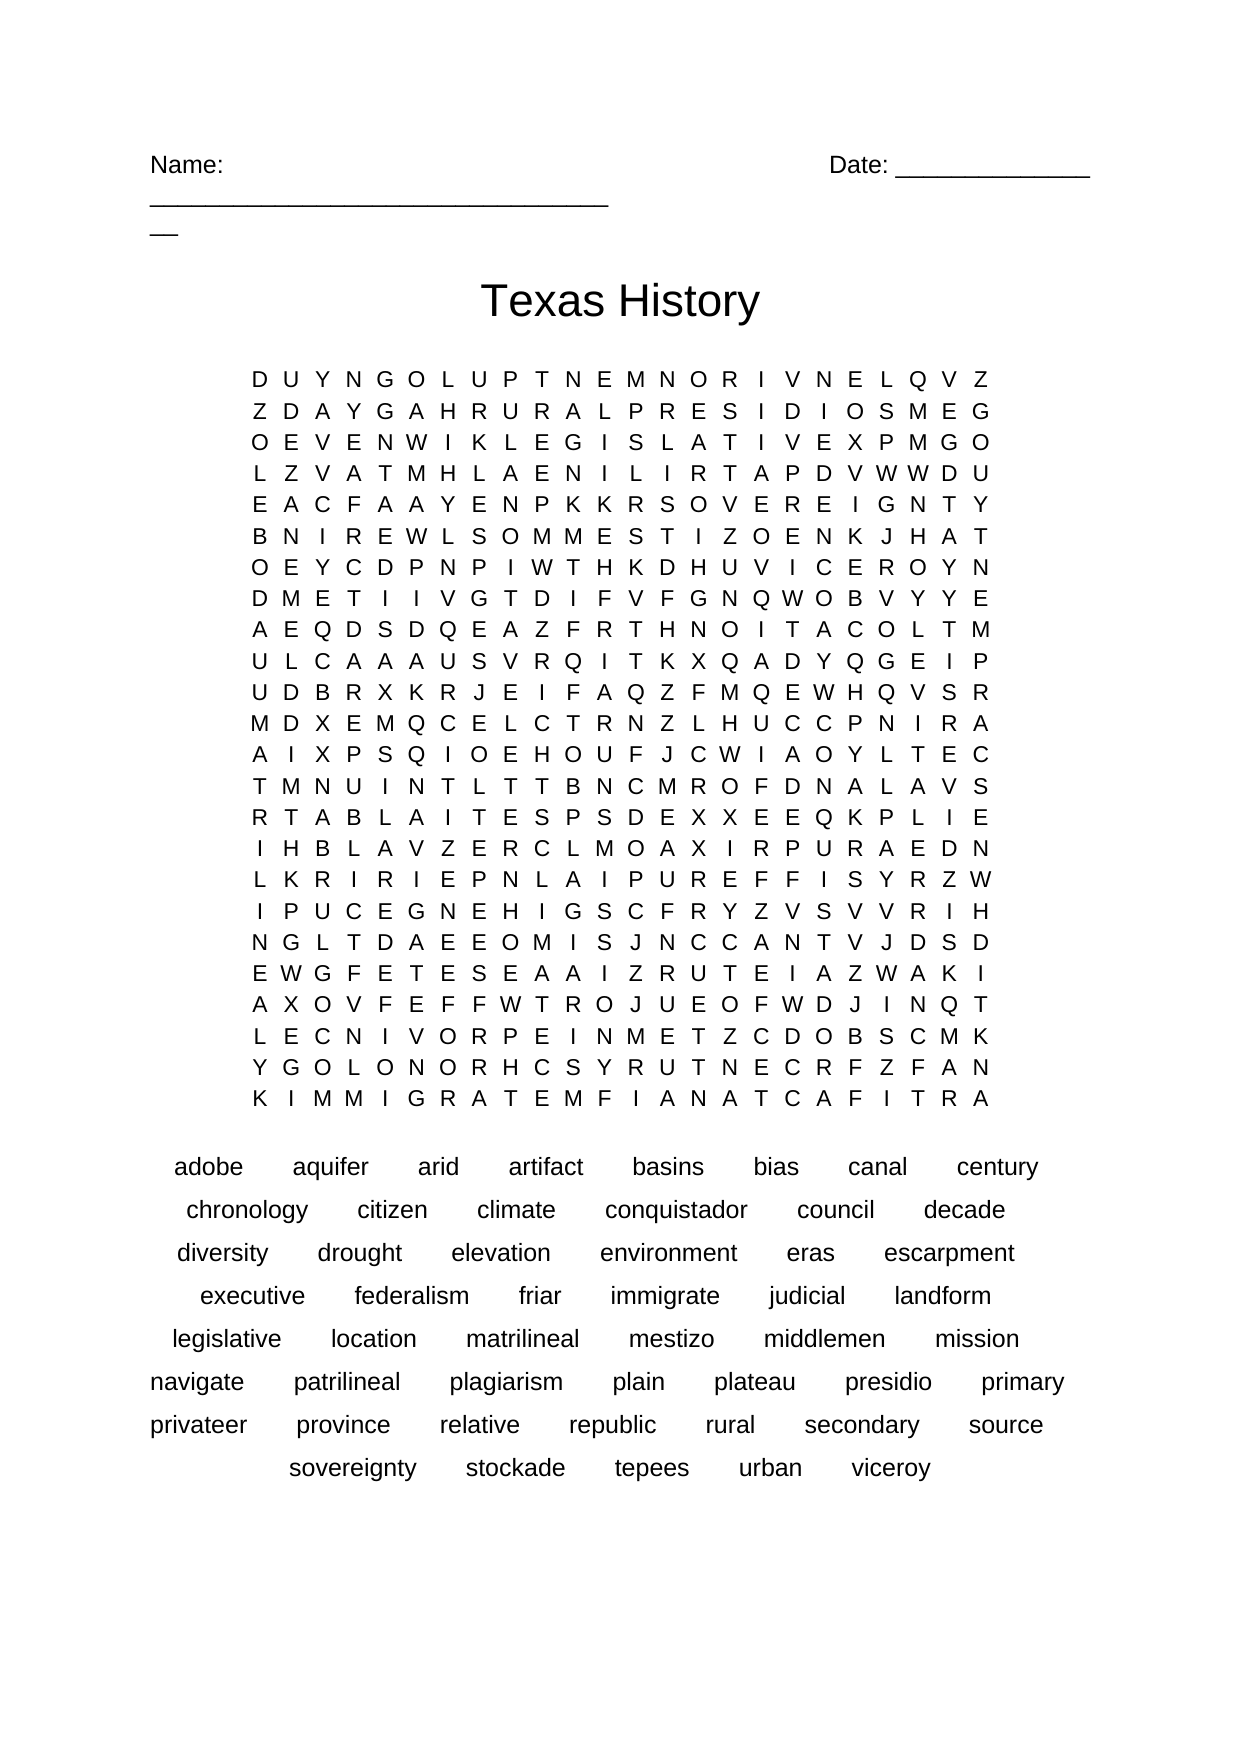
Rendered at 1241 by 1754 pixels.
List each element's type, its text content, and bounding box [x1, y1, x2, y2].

table_cell T [714, 458, 745, 489]
table_cell P [464, 864, 495, 895]
table_cell D [934, 458, 965, 489]
table_cell I [934, 645, 965, 676]
table_cell U [338, 770, 369, 801]
table_cell O [965, 426, 996, 458]
table_cell R [244, 801, 275, 833]
table_cell E [965, 801, 996, 833]
table_cell A [307, 801, 338, 833]
table_cell X [369, 676, 401, 708]
table_cell A [934, 520, 965, 551]
table_cell Q [432, 614, 463, 645]
table_cell U [808, 833, 839, 864]
table_cell A [714, 1083, 745, 1114]
table_cell G [275, 926, 307, 958]
table_header U [464, 364, 495, 395]
table_cell R [526, 395, 557, 426]
table_cell Z [244, 395, 275, 426]
table_cell S [464, 958, 495, 989]
table_cell D [965, 926, 996, 958]
table_cell C [777, 1051, 808, 1083]
table_cell R [558, 989, 589, 1020]
table_cell T [401, 958, 432, 989]
table_header Z [965, 364, 996, 395]
table_cell E [777, 676, 808, 708]
table_cell K [401, 676, 432, 708]
table_cell O [808, 583, 839, 614]
table_cell R [683, 770, 714, 801]
table_cell J [620, 989, 651, 1020]
table_cell V [840, 458, 871, 489]
table_cell S [934, 676, 965, 708]
table_cell V [934, 770, 965, 801]
table_cell R [589, 614, 620, 645]
table_cell E [745, 489, 777, 520]
table_cell I [589, 864, 620, 895]
table_cell R [934, 708, 965, 739]
table_cell P [777, 458, 808, 489]
table_cell Q [401, 739, 432, 770]
table_cell L [871, 739, 902, 770]
table_cell K [244, 1083, 275, 1114]
table_cell B [338, 801, 369, 833]
table_cell U [651, 989, 683, 1020]
table_cell I [589, 426, 620, 458]
table_cell I [745, 426, 777, 458]
table_cell P [620, 395, 651, 426]
table_cell C [683, 739, 714, 770]
table_cell C [714, 926, 745, 958]
table_cell F [745, 989, 777, 1020]
table_cell I [589, 645, 620, 676]
table_cell D [620, 801, 651, 833]
table_cell Z [651, 676, 683, 708]
table_cell Z [840, 958, 871, 989]
table_cell M [338, 1083, 369, 1114]
table_cell E [275, 551, 307, 583]
table_cell R [495, 833, 526, 864]
table_cell F [589, 1083, 620, 1114]
table_cell V [745, 551, 777, 583]
table_cell S [934, 926, 965, 958]
table_cell O [808, 1020, 839, 1051]
table_cell I [558, 583, 589, 614]
table_cell C [965, 739, 996, 770]
table_cell L [651, 426, 683, 458]
table_cell T [338, 583, 369, 614]
table_cell E [526, 1083, 557, 1114]
table_cell A [965, 708, 996, 739]
table_cell O [683, 489, 714, 520]
table_cell B [244, 520, 275, 551]
table_cell A [777, 739, 808, 770]
table_cell T [683, 1020, 714, 1051]
table_cell P [558, 801, 589, 833]
table_cell Q [620, 676, 651, 708]
table_cell D [651, 551, 683, 583]
table_cell W [495, 989, 526, 1020]
table_cell L [902, 801, 933, 833]
table_cell D [275, 708, 307, 739]
table_cell U [683, 958, 714, 989]
table_cell A [275, 489, 307, 520]
table_cell L [464, 458, 495, 489]
table_cell D [369, 551, 401, 583]
table_cell A [808, 614, 839, 645]
table_cell E [464, 926, 495, 958]
table_cell L [244, 864, 275, 895]
table_cell V [338, 989, 369, 1020]
table_cell A [369, 489, 401, 520]
table_cell I [369, 583, 401, 614]
table_cell I [745, 395, 777, 426]
table_cell I [871, 1083, 902, 1114]
table_cell D [934, 833, 965, 864]
table_cell T [902, 739, 933, 770]
table_cell M [369, 708, 401, 739]
table_cell L [338, 833, 369, 864]
table_cell C [307, 489, 338, 520]
table_cell F [464, 989, 495, 1020]
table_cell W [526, 551, 557, 583]
table_cell W [902, 458, 933, 489]
table_cell F [338, 958, 369, 989]
table_cell F [777, 864, 808, 895]
table_cell D [808, 458, 839, 489]
table_cell A [401, 926, 432, 958]
table_cell J [840, 989, 871, 1020]
table_cell M [902, 426, 933, 458]
table_cell E [526, 426, 557, 458]
table_cell A [401, 645, 432, 676]
table_cell E [934, 739, 965, 770]
table_cell A [902, 770, 933, 801]
table_header Q [902, 364, 933, 395]
table_cell U [714, 551, 745, 583]
table_cell T [244, 770, 275, 801]
table_cell C [526, 1051, 557, 1083]
table_cell T [651, 520, 683, 551]
table_cell G [934, 426, 965, 458]
table_cell X [683, 801, 714, 833]
table_cell I [871, 989, 902, 1020]
table_cell I [651, 458, 683, 489]
table_cell C [307, 645, 338, 676]
table_cell L [495, 708, 526, 739]
table_cell I [840, 489, 871, 520]
table_cell T [338, 926, 369, 958]
table_cell T [495, 583, 526, 614]
table_cell A [558, 864, 589, 895]
table_cell N [714, 1051, 745, 1083]
table_cell D [526, 583, 557, 614]
table_cell W [401, 426, 432, 458]
table_cell I [558, 926, 589, 958]
table_cell E [902, 645, 933, 676]
table_cell E [369, 958, 401, 989]
table_cell A [401, 489, 432, 520]
table_cell G [401, 895, 432, 926]
table_cell E [683, 989, 714, 1020]
table_cell U [244, 676, 275, 708]
table_cell I [714, 833, 745, 864]
table_cell N [965, 551, 996, 583]
table_cell O [307, 1051, 338, 1083]
table_cell M [558, 1083, 589, 1114]
table_cell Y [589, 1051, 620, 1083]
table_cell A [307, 395, 338, 426]
table_cell T [620, 645, 651, 676]
table_cell P [777, 833, 808, 864]
table_cell G [464, 583, 495, 614]
table_cell G [369, 395, 401, 426]
table_cell T [714, 958, 745, 989]
table_cell O [589, 989, 620, 1020]
table_cell I [369, 770, 401, 801]
table_cell T [526, 770, 557, 801]
table_cell M [965, 614, 996, 645]
table_cell T [495, 1083, 526, 1114]
table_cell O [620, 833, 651, 864]
table_cell S [651, 489, 683, 520]
table_header D [244, 364, 275, 395]
table_cell X [714, 801, 745, 833]
table_cell F [432, 989, 463, 1020]
table_cell A [526, 958, 557, 989]
table_cell E [244, 958, 275, 989]
table_cell V [871, 895, 902, 926]
table_cell N [965, 833, 996, 864]
table_cell Z [714, 520, 745, 551]
table_cell A [244, 989, 275, 1020]
table_cell D [808, 989, 839, 1020]
table_header N [808, 364, 839, 395]
table_cell T [683, 1051, 714, 1083]
table_cell N [432, 895, 463, 926]
table_cell L [558, 833, 589, 864]
table_cell T [495, 770, 526, 801]
table_cell Q [934, 989, 965, 1020]
table_cell R [651, 395, 683, 426]
table_cell I [495, 551, 526, 583]
table_cell R [871, 551, 902, 583]
table_cell T [965, 520, 996, 551]
table_cell C [307, 1020, 338, 1051]
table_header Date: ______________ [620, 150, 1090, 274]
table_cell Q [840, 645, 871, 676]
table_cell B [558, 770, 589, 801]
table_cell M [558, 520, 589, 551]
table_header V [777, 364, 808, 395]
table_cell M [902, 395, 933, 426]
table_cell Q [307, 614, 338, 645]
table_cell I [275, 739, 307, 770]
table_cell O [714, 770, 745, 801]
table_cell N [808, 520, 839, 551]
table_cell E [495, 739, 526, 770]
table_cell O [244, 551, 275, 583]
table_cell N [714, 583, 745, 614]
table_cell S [620, 426, 651, 458]
table_cell A [495, 614, 526, 645]
table_cell T [934, 614, 965, 645]
table_cell N [871, 708, 902, 739]
table_cell F [558, 676, 589, 708]
table_cell P [840, 708, 871, 739]
table_cell D [777, 1020, 808, 1051]
table_cell M [934, 1020, 965, 1051]
table_cell V [840, 895, 871, 926]
table_cell W [275, 958, 307, 989]
table_header V [934, 364, 965, 395]
table_cell T [620, 614, 651, 645]
table_header G [369, 364, 401, 395]
table_cell E [651, 801, 683, 833]
table_cell D [902, 926, 933, 958]
table_cell E [745, 1051, 777, 1083]
table_header N [651, 364, 683, 395]
table_cell E [777, 801, 808, 833]
table_cell E [526, 458, 557, 489]
table_cell N [495, 489, 526, 520]
table_cell T [965, 989, 996, 1020]
table_header R [714, 364, 745, 395]
table_cell E [965, 583, 996, 614]
table_cell U [244, 645, 275, 676]
table_cell N [902, 489, 933, 520]
table_cell C [338, 895, 369, 926]
table_cell C [620, 895, 651, 926]
table_cell N [495, 864, 526, 895]
table_cell L [338, 1051, 369, 1083]
table_cell D [338, 614, 369, 645]
table_cell F [651, 583, 683, 614]
table_cell X [307, 739, 338, 770]
table_cell Z [620, 958, 651, 989]
table_cell N [965, 1051, 996, 1083]
table_cell R [620, 1051, 651, 1083]
table_cell E [745, 801, 777, 833]
table_cell I [369, 1020, 401, 1051]
table_cell V [307, 458, 338, 489]
table_cell U [965, 458, 996, 489]
table_cell N [683, 614, 714, 645]
table_cell E [495, 801, 526, 833]
table_cell W [965, 864, 996, 895]
table_cell Y [934, 551, 965, 583]
table_cell R [620, 489, 651, 520]
table_cell F [589, 583, 620, 614]
table_cell H [902, 520, 933, 551]
table_header O [401, 364, 432, 395]
table_cell I [275, 1083, 307, 1114]
table_cell I [589, 458, 620, 489]
table_cell Z [651, 708, 683, 739]
table_cell S [526, 801, 557, 833]
table_cell K [965, 1020, 996, 1051]
table_cell R [840, 833, 871, 864]
table_cell L [620, 458, 651, 489]
table_cell H [495, 1051, 526, 1083]
table_cell F [902, 1051, 933, 1083]
table_cell C [808, 708, 839, 739]
table_cell K [651, 645, 683, 676]
table_cell C [683, 926, 714, 958]
table_cell D [401, 614, 432, 645]
table_cell L [244, 1020, 275, 1051]
table_cell N [808, 770, 839, 801]
table_cell P [338, 739, 369, 770]
table_cell O [432, 1020, 463, 1051]
table_header I [745, 364, 777, 395]
table_cell V [714, 489, 745, 520]
table_cell A [651, 1083, 683, 1114]
table_cell Y [338, 395, 369, 426]
table_cell H [526, 739, 557, 770]
table_cell S [589, 801, 620, 833]
table_cell N [683, 1083, 714, 1114]
table_cell C [745, 1020, 777, 1051]
table_cell E [526, 1020, 557, 1051]
table_cell R [338, 520, 369, 551]
table_cell K [840, 801, 871, 833]
table_cell R [965, 676, 996, 708]
table_cell L [495, 426, 526, 458]
table_cell F [745, 770, 777, 801]
table_cell G [307, 958, 338, 989]
table_cell Q [745, 583, 777, 614]
table_cell I [620, 1083, 651, 1114]
table_cell I [934, 895, 965, 926]
table_cell I [369, 1083, 401, 1114]
table_cell L [275, 645, 307, 676]
table_cell O [495, 520, 526, 551]
table_cell S [871, 395, 902, 426]
text adobe aquifer arid artifact basins bias canal century chronology citizen climate conquistador council decade diversity drought elevation environment eras escarpment executive federalism friar immigrate judicial landform legislative location matrilineal mestizo middlemen mission navigate patrilineal plagiarism plain plateau presidio primary privateer province relative republic rural secondary source sovereignty stockade tepees urban viceroy [150, 1151, 1090, 1482]
table_cell M [714, 676, 745, 708]
table_cell N [432, 551, 463, 583]
table_cell Y [902, 583, 933, 614]
table_cell U [495, 395, 526, 426]
title Texas History [150, 274, 1090, 326]
table_cell I [808, 395, 839, 426]
table_header O [683, 364, 714, 395]
table_header M [620, 364, 651, 395]
table_cell G [558, 426, 589, 458]
table_cell D [777, 395, 808, 426]
table_cell T [934, 489, 965, 520]
table_cell A [244, 614, 275, 645]
table_cell A [840, 770, 871, 801]
table_cell O [432, 1051, 463, 1083]
table_cell U [589, 739, 620, 770]
table_cell P [871, 426, 902, 458]
table_cell P [495, 1020, 526, 1051]
table_cell V [840, 926, 871, 958]
table_header E [589, 364, 620, 395]
table_cell R [589, 708, 620, 739]
table_cell W [777, 989, 808, 1020]
table_cell R [464, 1051, 495, 1083]
table_cell I [589, 958, 620, 989]
table_cell N [589, 1020, 620, 1051]
table_cell E [432, 926, 463, 958]
table_cell E [464, 614, 495, 645]
table_cell B [307, 833, 338, 864]
table_cell D [244, 583, 275, 614]
table_cell I [777, 958, 808, 989]
table_cell N [401, 1051, 432, 1083]
table_cell L [432, 520, 463, 551]
table_cell Q [714, 645, 745, 676]
table_cell W [871, 458, 902, 489]
table_cell E [338, 426, 369, 458]
table_cell Y [871, 864, 902, 895]
table_header N [338, 364, 369, 395]
table_cell E [338, 708, 369, 739]
table_cell Z [275, 458, 307, 489]
table_cell Q [401, 708, 432, 739]
table_cell H [683, 551, 714, 583]
table_cell D [275, 676, 307, 708]
table_header Name: ___________________________________ [150, 150, 620, 274]
table_cell B [840, 583, 871, 614]
table_cell C [777, 1083, 808, 1114]
table_cell A [745, 645, 777, 676]
table_cell I [683, 520, 714, 551]
table_cell L [871, 770, 902, 801]
table_cell O [902, 551, 933, 583]
table_cell A [338, 458, 369, 489]
table_cell V [307, 426, 338, 458]
table_cell U [307, 895, 338, 926]
table_header L [432, 364, 463, 395]
table_cell T [714, 426, 745, 458]
table_cell E [495, 958, 526, 989]
table_cell C [338, 551, 369, 583]
table_cell I [307, 520, 338, 551]
table_cell O [369, 1051, 401, 1083]
table_cell E [275, 426, 307, 458]
table_cell O [871, 614, 902, 645]
table_cell T [369, 458, 401, 489]
table_cell O [714, 614, 745, 645]
table_cell N [651, 926, 683, 958]
table_cell I [745, 614, 777, 645]
table_cell N [338, 1020, 369, 1051]
table_cell F [840, 1083, 871, 1114]
table_cell V [432, 583, 463, 614]
table_cell C [432, 708, 463, 739]
table_cell Q [558, 645, 589, 676]
table_cell A [495, 458, 526, 489]
table_cell K [589, 489, 620, 520]
table_cell N [401, 770, 432, 801]
table_cell I [244, 895, 275, 926]
table_cell I [338, 864, 369, 895]
table_cell F [558, 614, 589, 645]
table_cell A [589, 676, 620, 708]
table_cell I [934, 801, 965, 833]
table_cell W [871, 958, 902, 989]
table_cell L [683, 708, 714, 739]
table_cell O [714, 989, 745, 1020]
table_cell V [401, 833, 432, 864]
table_cell H [840, 676, 871, 708]
table_cell M [526, 520, 557, 551]
table_cell S [369, 614, 401, 645]
table_cell M [401, 458, 432, 489]
table_cell R [526, 645, 557, 676]
table_cell S [589, 926, 620, 958]
table_cell N [589, 770, 620, 801]
table_cell Z [934, 864, 965, 895]
table_header E [840, 364, 871, 395]
table_cell T [558, 551, 589, 583]
table_header P [495, 364, 526, 395]
table_cell E [745, 958, 777, 989]
table_cell A [558, 958, 589, 989]
table_cell Z [871, 1051, 902, 1083]
table_cell J [620, 926, 651, 958]
table_cell E [840, 551, 871, 583]
table_cell M [275, 583, 307, 614]
table_cell K [620, 551, 651, 583]
table_cell H [275, 833, 307, 864]
table_cell L [464, 770, 495, 801]
table_cell S [808, 895, 839, 926]
table_cell A [651, 833, 683, 864]
table_cell E [714, 864, 745, 895]
table_cell A [401, 801, 432, 833]
table_cell J [871, 926, 902, 958]
table_cell Q [745, 676, 777, 708]
table_cell P [401, 551, 432, 583]
table_cell A [934, 1051, 965, 1083]
table_cell I [244, 833, 275, 864]
table_cell J [871, 520, 902, 551]
table_cell C [902, 1020, 933, 1051]
table_cell R [464, 1020, 495, 1051]
table_cell D [275, 395, 307, 426]
table_cell R [683, 864, 714, 895]
table_cell X [840, 426, 871, 458]
table_cell G [275, 1051, 307, 1083]
table_cell C [808, 551, 839, 583]
table_cell I [526, 895, 557, 926]
table_cell E [464, 833, 495, 864]
table_cell T [558, 708, 589, 739]
table_cell A [558, 395, 589, 426]
table_cell E [369, 520, 401, 551]
table_cell N [620, 708, 651, 739]
table_cell U [651, 1051, 683, 1083]
table_cell R [432, 676, 463, 708]
table_cell A [902, 958, 933, 989]
table_cell A [965, 1083, 996, 1114]
table_cell N [244, 926, 275, 958]
table_cell E [902, 833, 933, 864]
table_cell V [401, 1020, 432, 1051]
table_cell M [526, 926, 557, 958]
table_cell H [495, 895, 526, 926]
table_cell R [934, 1083, 965, 1114]
table_cell E [369, 895, 401, 926]
table_cell M [307, 1083, 338, 1114]
table_cell A [745, 458, 777, 489]
table_cell L [369, 801, 401, 833]
table_cell L [902, 614, 933, 645]
table_cell X [307, 708, 338, 739]
table_cell M [244, 708, 275, 739]
table_cell S [589, 895, 620, 926]
table_cell X [683, 833, 714, 864]
table_cell G [401, 1083, 432, 1114]
table_cell O [745, 520, 777, 551]
table_cell L [244, 458, 275, 489]
table_cell A [808, 1083, 839, 1114]
table_cell I [401, 583, 432, 614]
table_cell E [808, 489, 839, 520]
table_cell Y [934, 583, 965, 614]
table_cell O [558, 739, 589, 770]
table_cell R [902, 864, 933, 895]
table_cell H [714, 708, 745, 739]
table_cell R [651, 958, 683, 989]
table_cell X [275, 989, 307, 1020]
table_cell K [558, 489, 589, 520]
table_cell S [620, 520, 651, 551]
table_cell V [495, 645, 526, 676]
table_cell E [589, 520, 620, 551]
table_cell U [432, 645, 463, 676]
table_cell T [745, 1083, 777, 1114]
table_cell S [369, 739, 401, 770]
table_cell P [464, 551, 495, 583]
table_cell D [777, 645, 808, 676]
table_cell E [777, 520, 808, 551]
table_cell O [464, 739, 495, 770]
table_cell R [683, 458, 714, 489]
table_cell E [495, 676, 526, 708]
table_cell F [745, 864, 777, 895]
table_cell V [871, 583, 902, 614]
table_header T [526, 364, 557, 395]
table_cell O [840, 395, 871, 426]
table_cell Y [808, 645, 839, 676]
table_cell D [777, 770, 808, 801]
table_cell A [244, 739, 275, 770]
table_cell I [965, 958, 996, 989]
table_cell I [558, 1020, 589, 1051]
table_cell K [275, 864, 307, 895]
table_cell V [620, 583, 651, 614]
table_cell F [651, 895, 683, 926]
table_cell E [464, 895, 495, 926]
table_cell O [244, 426, 275, 458]
table_cell I [432, 739, 463, 770]
table_cell I [432, 801, 463, 833]
table_cell O [495, 926, 526, 958]
table_cell A [745, 926, 777, 958]
table_cell Y [307, 551, 338, 583]
table_cell Z [526, 614, 557, 645]
table_cell G [683, 583, 714, 614]
table_cell R [777, 489, 808, 520]
table_cell N [777, 926, 808, 958]
table_cell A [369, 833, 401, 864]
table_cell I [526, 676, 557, 708]
table_cell A [464, 1083, 495, 1114]
table_header U [275, 364, 307, 395]
table_cell H [965, 895, 996, 926]
table_cell F [840, 1051, 871, 1083]
table_cell L [589, 395, 620, 426]
table_cell O [307, 989, 338, 1020]
table_cell W [714, 739, 745, 770]
table_cell N [307, 770, 338, 801]
table_cell P [275, 895, 307, 926]
table_cell E [275, 1020, 307, 1051]
table_cell K [934, 958, 965, 989]
table_cell N [369, 426, 401, 458]
table_cell V [777, 895, 808, 926]
table_cell R [307, 864, 338, 895]
table_cell J [651, 739, 683, 770]
table_cell V [777, 426, 808, 458]
table_cell E [808, 426, 839, 458]
table_cell F [683, 676, 714, 708]
table_cell W [777, 583, 808, 614]
table_header N [558, 364, 589, 395]
table_cell R [338, 676, 369, 708]
table_cell I [432, 426, 463, 458]
table_cell B [307, 676, 338, 708]
table_cell U [651, 864, 683, 895]
table_header Y [307, 364, 338, 395]
table_cell Q [871, 676, 902, 708]
table_cell I [902, 708, 933, 739]
table_cell A [369, 645, 401, 676]
table_cell H [651, 614, 683, 645]
table_cell U [745, 708, 777, 739]
table_cell R [369, 864, 401, 895]
table_cell H [432, 458, 463, 489]
table_cell P [620, 864, 651, 895]
table_cell P [965, 645, 996, 676]
table_cell F [369, 989, 401, 1020]
table_cell A [808, 958, 839, 989]
table_cell M [620, 1020, 651, 1051]
table_cell B [840, 1020, 871, 1051]
table_cell G [965, 395, 996, 426]
table_cell I [745, 739, 777, 770]
table_cell T [275, 801, 307, 833]
table_cell N [275, 520, 307, 551]
table_cell A [683, 426, 714, 458]
table_cell Y [840, 739, 871, 770]
table_cell X [683, 645, 714, 676]
table_cell S [965, 770, 996, 801]
table_cell E [432, 958, 463, 989]
table_cell G [871, 645, 902, 676]
table_cell A [401, 395, 432, 426]
table_cell R [808, 1051, 839, 1083]
table_cell R [432, 1083, 463, 1114]
table_cell Z [432, 833, 463, 864]
table_cell W [401, 520, 432, 551]
table_cell Y [432, 489, 463, 520]
table_cell J [464, 676, 495, 708]
table_cell E [683, 395, 714, 426]
table_cell S [464, 645, 495, 676]
table_cell C [526, 708, 557, 739]
table_cell D [369, 926, 401, 958]
table_cell T [432, 770, 463, 801]
table_cell F [338, 489, 369, 520]
table_cell Y [714, 895, 745, 926]
table_cell A [338, 645, 369, 676]
table_cell E [432, 864, 463, 895]
table_cell H [589, 551, 620, 583]
table_cell R [745, 833, 777, 864]
table_cell C [526, 833, 557, 864]
table_cell R [464, 395, 495, 426]
table_cell T [464, 801, 495, 833]
table_cell E [275, 614, 307, 645]
table_cell K [840, 520, 871, 551]
table_cell E [934, 395, 965, 426]
table_cell I [808, 864, 839, 895]
table_cell I [777, 551, 808, 583]
table_cell T [808, 926, 839, 958]
table_cell C [840, 614, 871, 645]
table_cell S [714, 395, 745, 426]
table_cell F [620, 739, 651, 770]
table_cell M [275, 770, 307, 801]
table_cell H [432, 395, 463, 426]
table_cell Y [965, 489, 996, 520]
table_cell T [526, 989, 557, 1020]
table_cell Y [244, 1051, 275, 1083]
table_cell T [902, 1083, 933, 1114]
table_cell A [871, 833, 902, 864]
table_cell Q [808, 801, 839, 833]
table_cell S [464, 520, 495, 551]
table_header L [871, 364, 902, 395]
table_cell C [620, 770, 651, 801]
table_cell Z [714, 1020, 745, 1051]
table_cell N [902, 989, 933, 1020]
table_cell L [526, 864, 557, 895]
table_cell E [651, 1020, 683, 1051]
table_cell G [558, 895, 589, 926]
table_cell E [401, 989, 432, 1020]
table_cell O [808, 739, 839, 770]
table_cell R [902, 895, 933, 926]
table_cell M [589, 833, 620, 864]
table_cell E [464, 489, 495, 520]
table_cell R [683, 895, 714, 926]
table_cell C [777, 708, 808, 739]
table_cell S [558, 1051, 589, 1083]
table_cell G [871, 489, 902, 520]
table_cell Z [745, 895, 777, 926]
table_cell E [464, 708, 495, 739]
table_cell P [871, 801, 902, 833]
table_cell M [651, 770, 683, 801]
table_cell I [401, 864, 432, 895]
table_cell S [840, 864, 871, 895]
table_cell S [871, 1020, 902, 1051]
table_cell E [244, 489, 275, 520]
table_cell N [558, 458, 589, 489]
table_cell W [808, 676, 839, 708]
table_cell T [777, 614, 808, 645]
table_cell P [526, 489, 557, 520]
table_cell L [307, 926, 338, 958]
table_cell K [464, 426, 495, 458]
table_cell V [902, 676, 933, 708]
table_cell E [307, 583, 338, 614]
